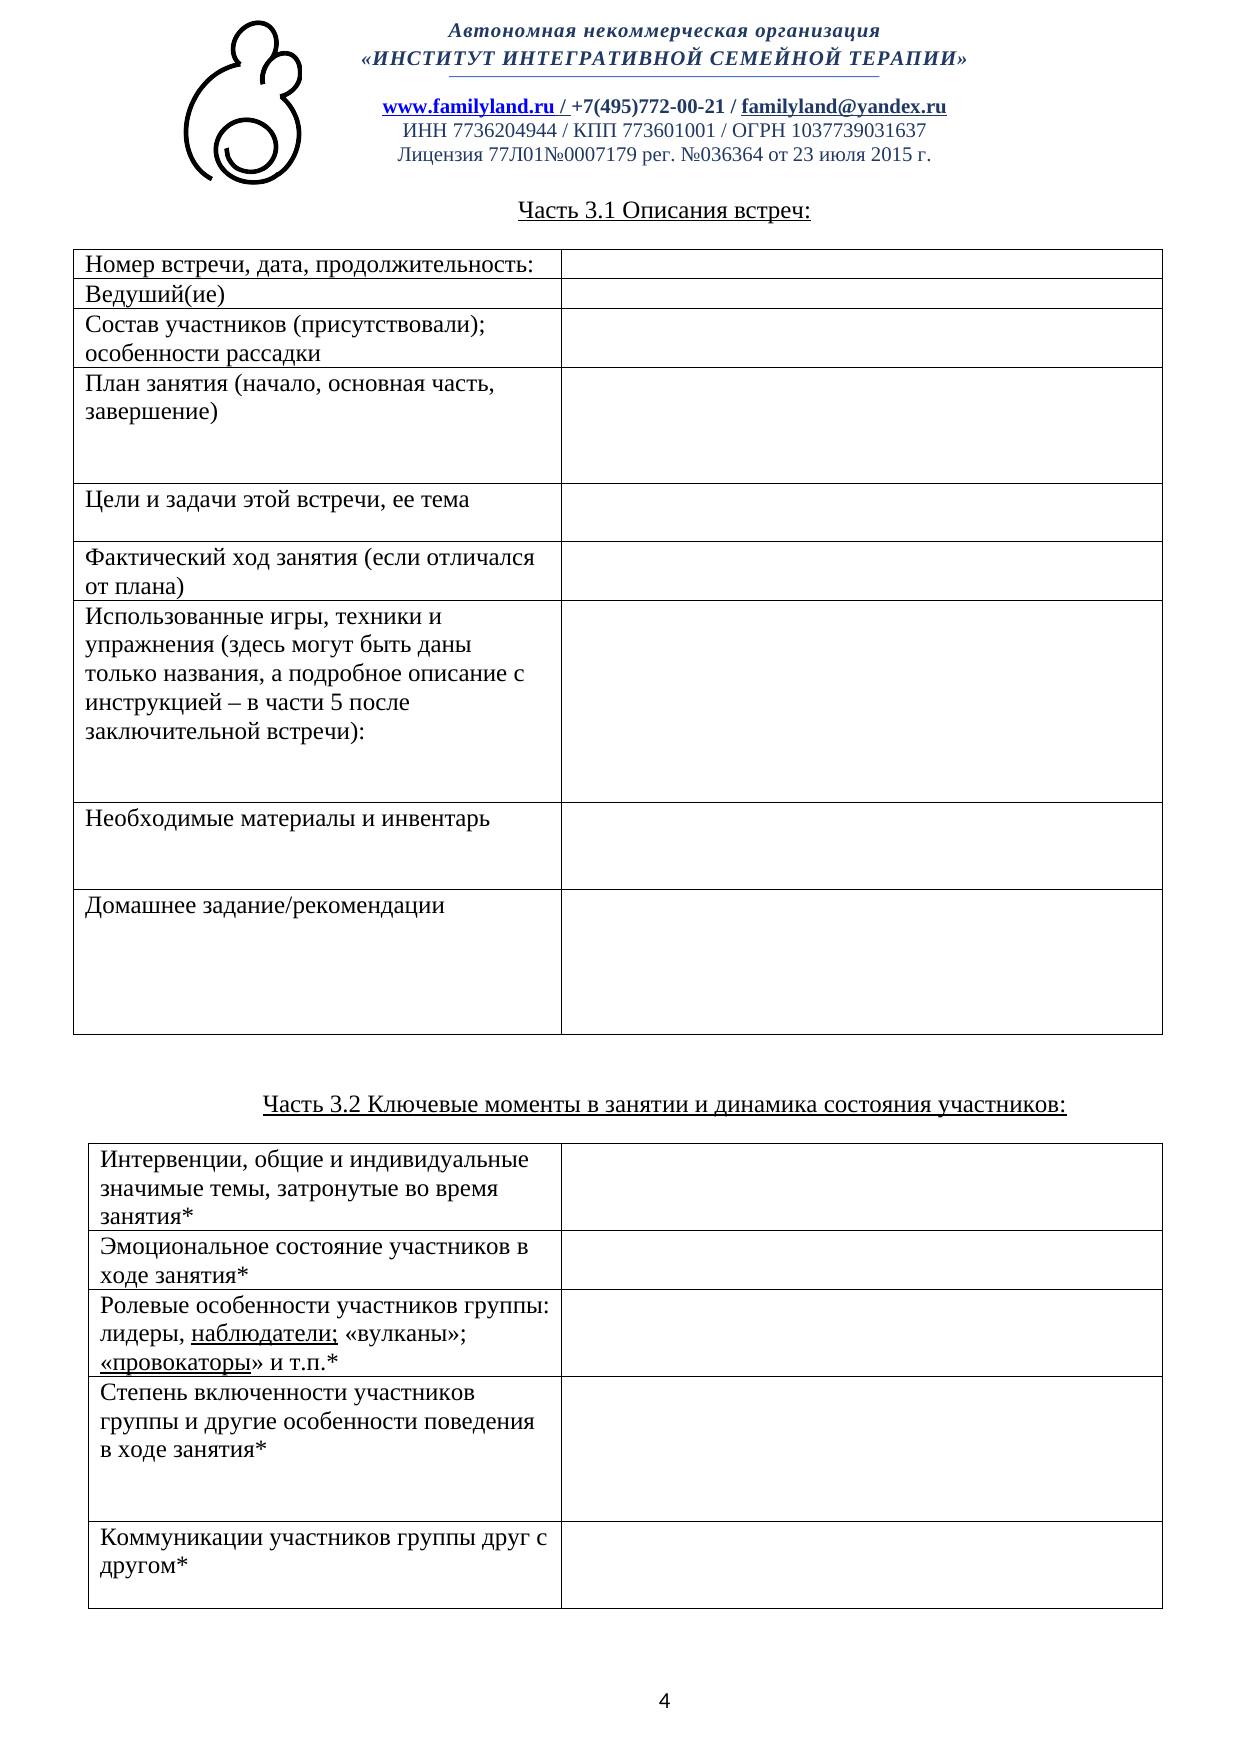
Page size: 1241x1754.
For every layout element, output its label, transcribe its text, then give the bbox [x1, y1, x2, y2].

table_cell Домашнее задание/рекомендации [74, 890, 561, 1034]
table_cell Фактический ход занятия (если отличался от плана) [74, 542, 561, 600]
table_cell [562, 1377, 1162, 1521]
table_cell [562, 279, 1162, 308]
table_cell [562, 542, 1162, 600]
table_cell [562, 484, 1162, 541]
table_cell Коммуникации участников группы друг с другом* [89, 1522, 561, 1608]
table_cell [562, 1522, 1162, 1608]
table_header Номер встречи, дата, продолжительность: [74, 250, 561, 278]
table_cell Использованные игры, техники и упражнения (здесь могут быть даны только названия, а подробное описание с инструкцией – в части 5 после заключительной встречи): [74, 601, 561, 802]
table_header [562, 1144, 1162, 1230]
table_cell [562, 803, 1162, 889]
text Часть 3.1 Описания встреч: [177, 195, 1152, 223]
table_cell [562, 1231, 1162, 1289]
table_header [562, 250, 1162, 278]
table_cell Состав участников (присутствовали); особенности рассадки [74, 309, 561, 367]
table_cell [562, 601, 1162, 802]
table_cell [562, 1290, 1162, 1376]
text Часть 3.2 Ключевые моменты в занятии и динамика состояния участников: [177, 1089, 1152, 1118]
table_cell Ролевые особенности участников группы: лидеры, наблюдатели; «вулканы»; «провокаторы» и т.п.* [89, 1290, 561, 1376]
table_cell Степень включенности участников группы и другие особенности поведения в ходе занятия* [89, 1377, 561, 1521]
table_header Интервенции, общие и индивидуальные значимые темы, затронутые во время занятия* [89, 1144, 561, 1230]
table_cell [562, 890, 1162, 1034]
table_cell [562, 368, 1162, 483]
table_cell Ведуший(ие) [74, 279, 561, 308]
table_cell Необходимые материалы и инвентарь [74, 803, 561, 889]
table_cell План занятия (начало, основная часть, завершение) [74, 368, 561, 483]
table_cell Эмоциональное состояние участников в ходе занятия* [89, 1231, 561, 1289]
table_cell Цели и задачи этой встречи, ее тема [74, 484, 561, 541]
table_cell [562, 309, 1162, 367]
